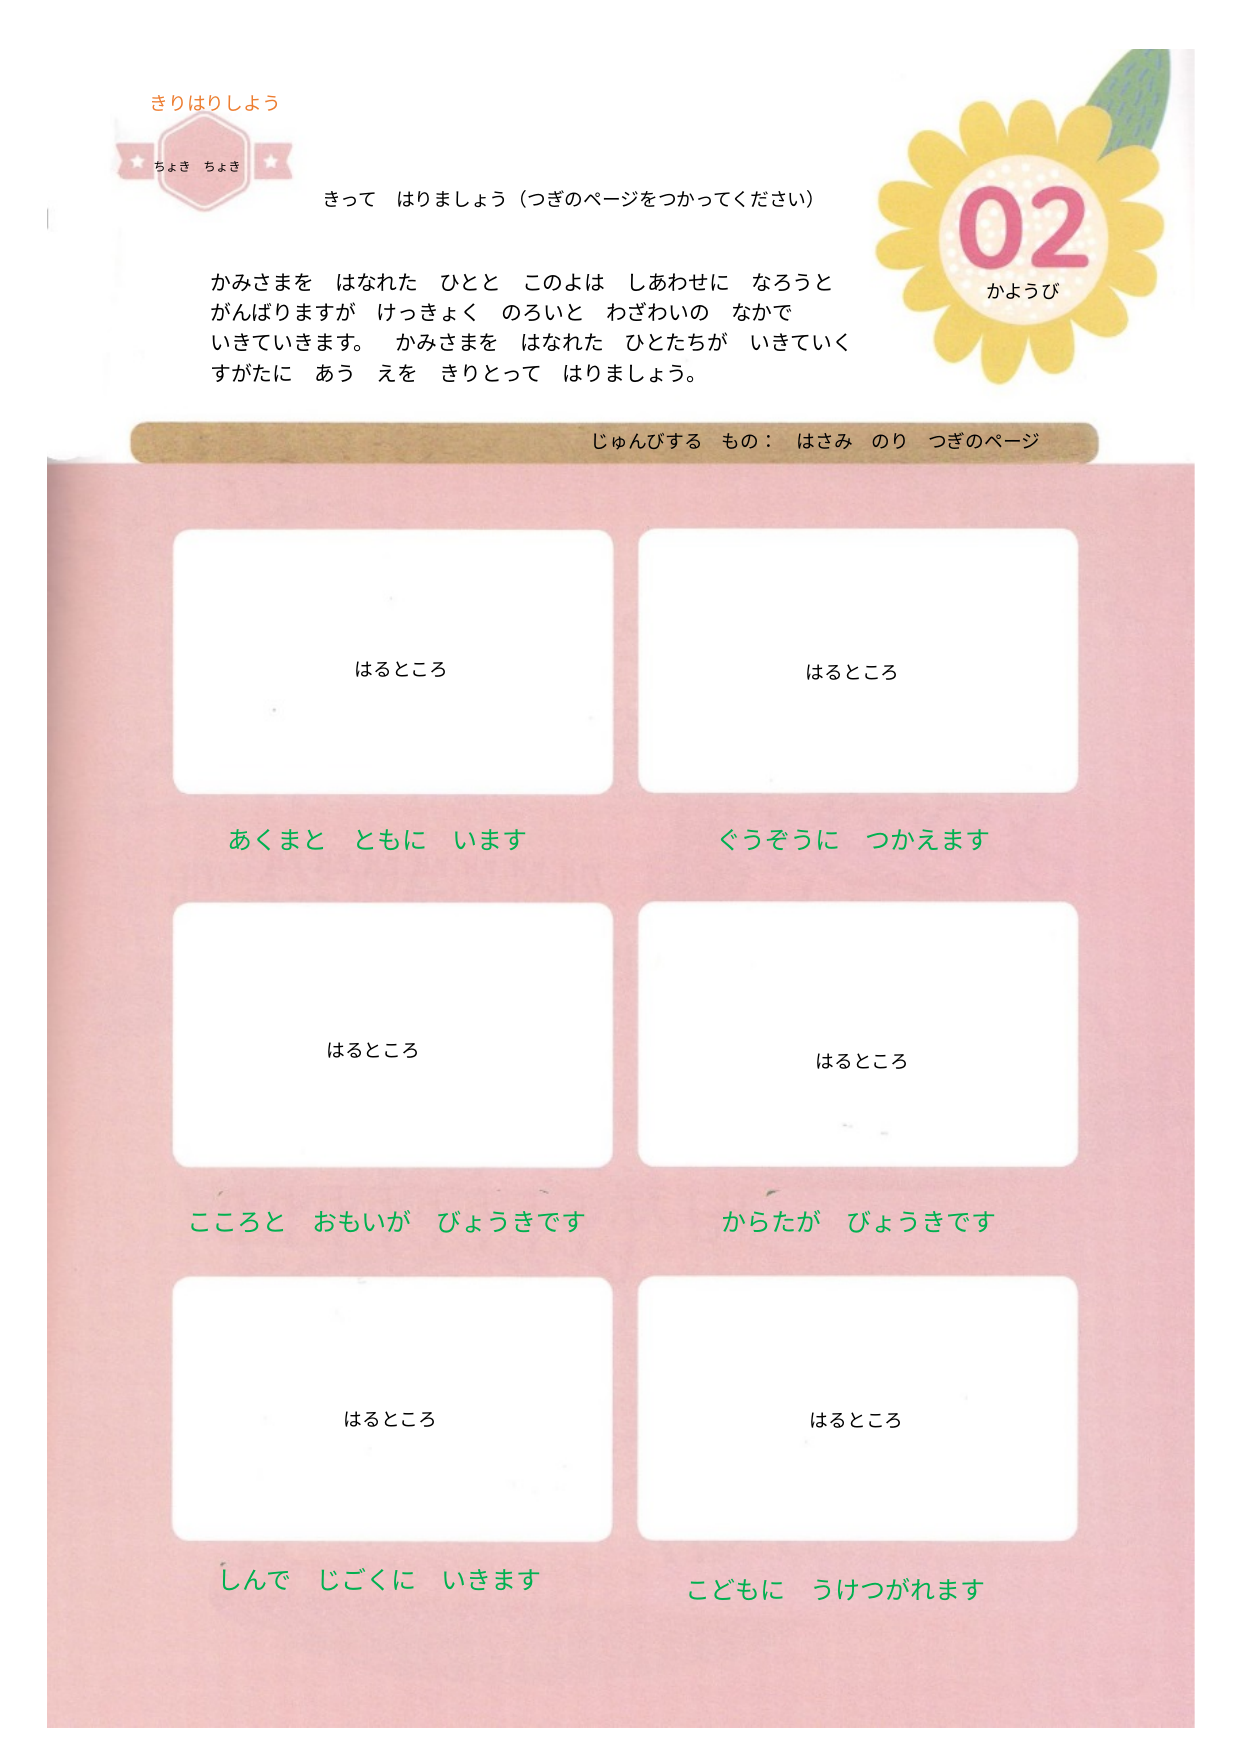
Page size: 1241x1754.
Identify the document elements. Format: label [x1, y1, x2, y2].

picture [47, 49, 1195, 1728]
